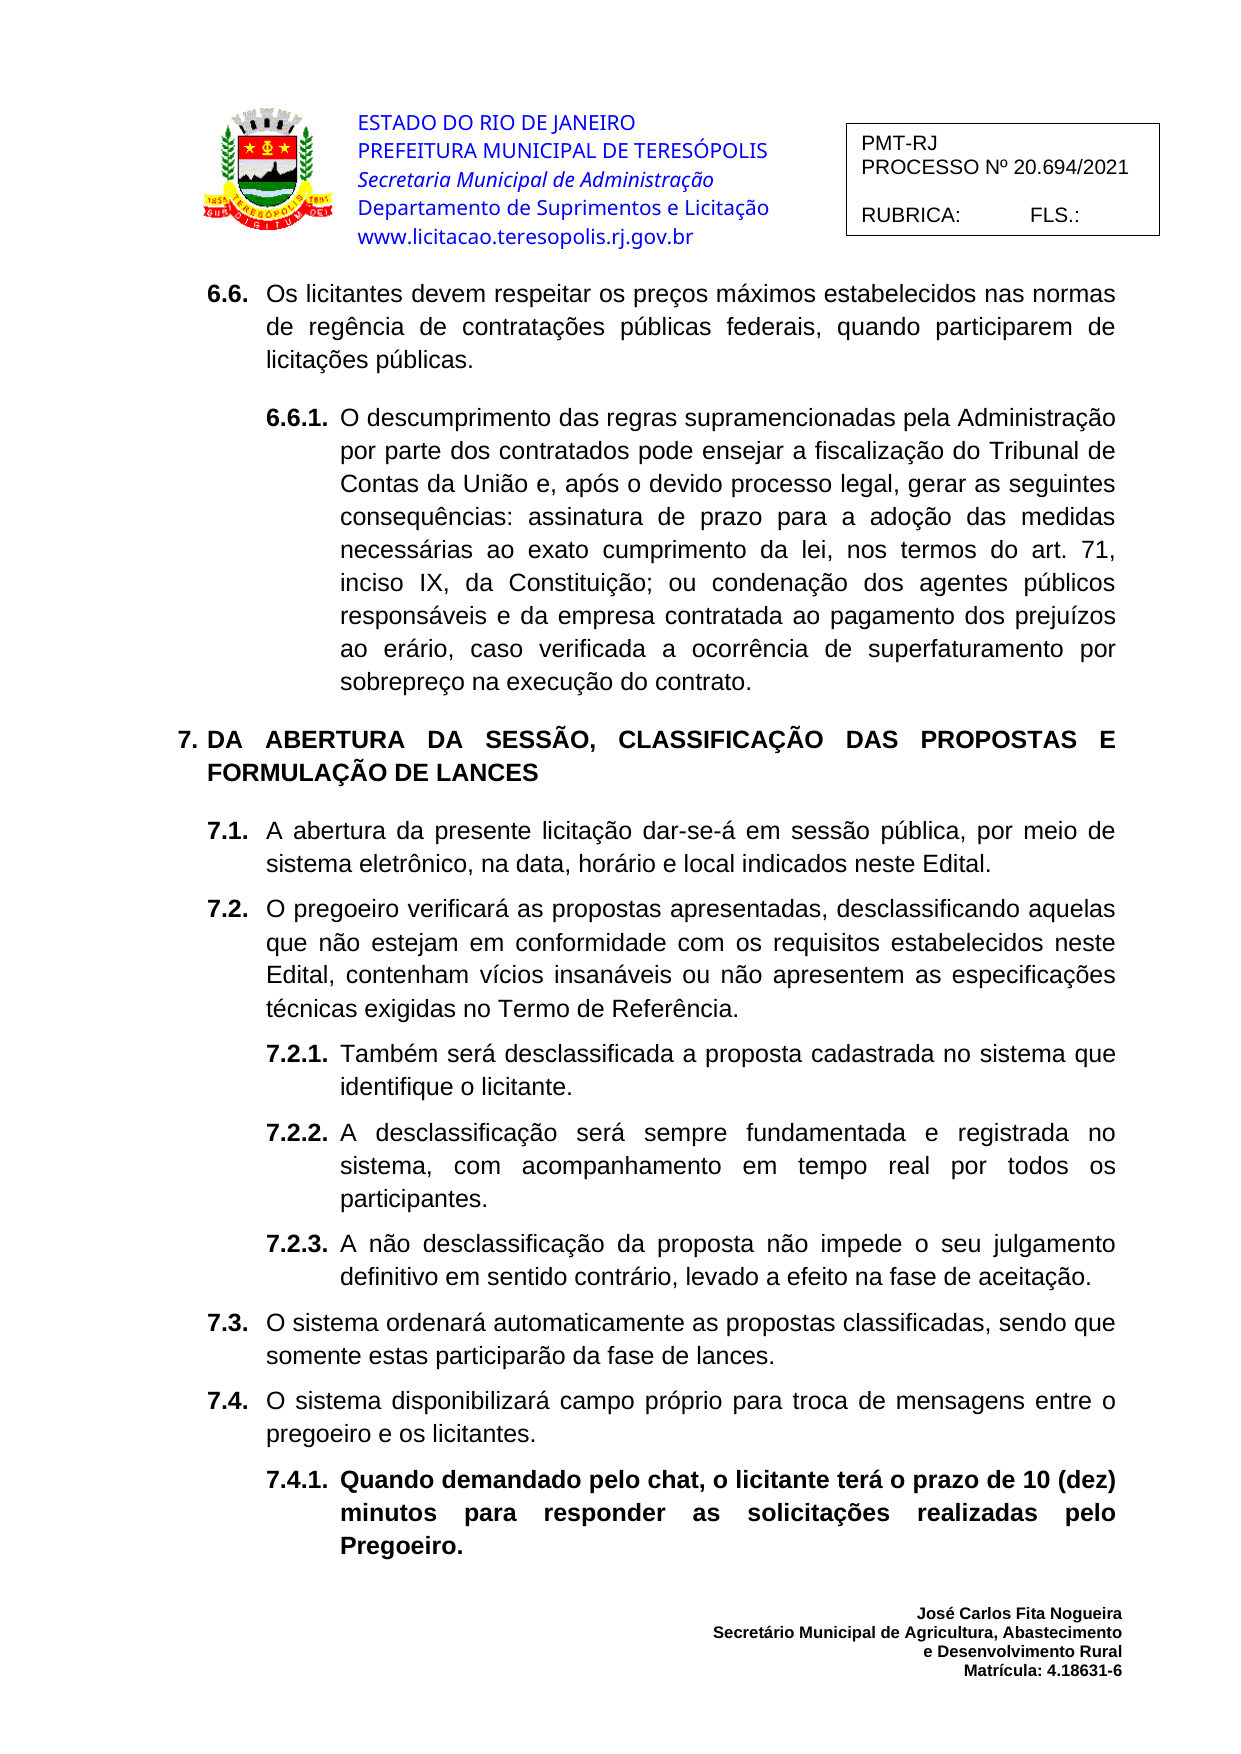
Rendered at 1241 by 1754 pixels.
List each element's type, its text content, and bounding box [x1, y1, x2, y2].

list Também será desclassificada a proposta cadastrada no sistema que identifique o licitante. [266, 1039, 1117, 1101]
list A abertura da presente licitação dar-se-á em sessão pública, por meio de sistema eletrônico, na data, horário e local indicados neste Edital. [207, 816, 1117, 878]
list O sistema disponibilizará campo próprio para troca de mensagens entre o pregoeiro e os licitantes. [207, 1386, 1117, 1448]
list O pregoeiro verificará as propostas apresentadas, desclassificando aquelas que não estejam em conformidade com os requisitos estabelecidos neste Edital, contenham vícios insanáveis ou não apresentem as especificações técnicas exigidas no Termo de Referência. [207, 894, 1117, 1022]
list O sistema ordenará automaticamente as propostas classificadas, sendo que somente estas participarão da fase de lances. [207, 1308, 1117, 1369]
list A não desclassificação da proposta não impede o seu julgamento definitivo em sentido contrário, levado a efeito na fase de aceitação. [266, 1229, 1117, 1291]
list O descumprimento das regras supramencionadas pela Administração por parte dos contratados pode ensejar a fiscalização do Tribunal de Contas da União e, após o devido processo legal, gerar as seguintes consequências: assinatura de prazo para a adoção das medidas necessárias ao exato cumprimento da lei, nos termos do art. 71, inciso IX, da Constituição; ou condenação dos agentes públicos responsáveis e da empresa contratada ao pagamento dos prejuízos ao erário, caso verificada a ocorrência de superfaturamento por sobrepreço na execução do contrato. [266, 403, 1117, 696]
list Os licitantes devem respeitar os preços máximos estabelecidos nas normas de regência de contratações públicas federais, quando participarem de licitações públicas. [207, 279, 1117, 373]
list A desclassificação será sempre fundamentada e registrada no sistema, com acompanhamento em tempo real por todos os participantes. [266, 1118, 1117, 1212]
list DA ABERTURA DA SESSÃO, CLASSIFICAÇÃO DAS PROPOSTAS E FORMULAÇÃO DE LANCES [177, 725, 1117, 787]
list Quando demandado pelo chat, o licitante terá o prazo de 10 (dez) minutos para responder as solicitações realizadas pelo Pregoeiro. [266, 1465, 1117, 1559]
picture [203, 108, 333, 230]
